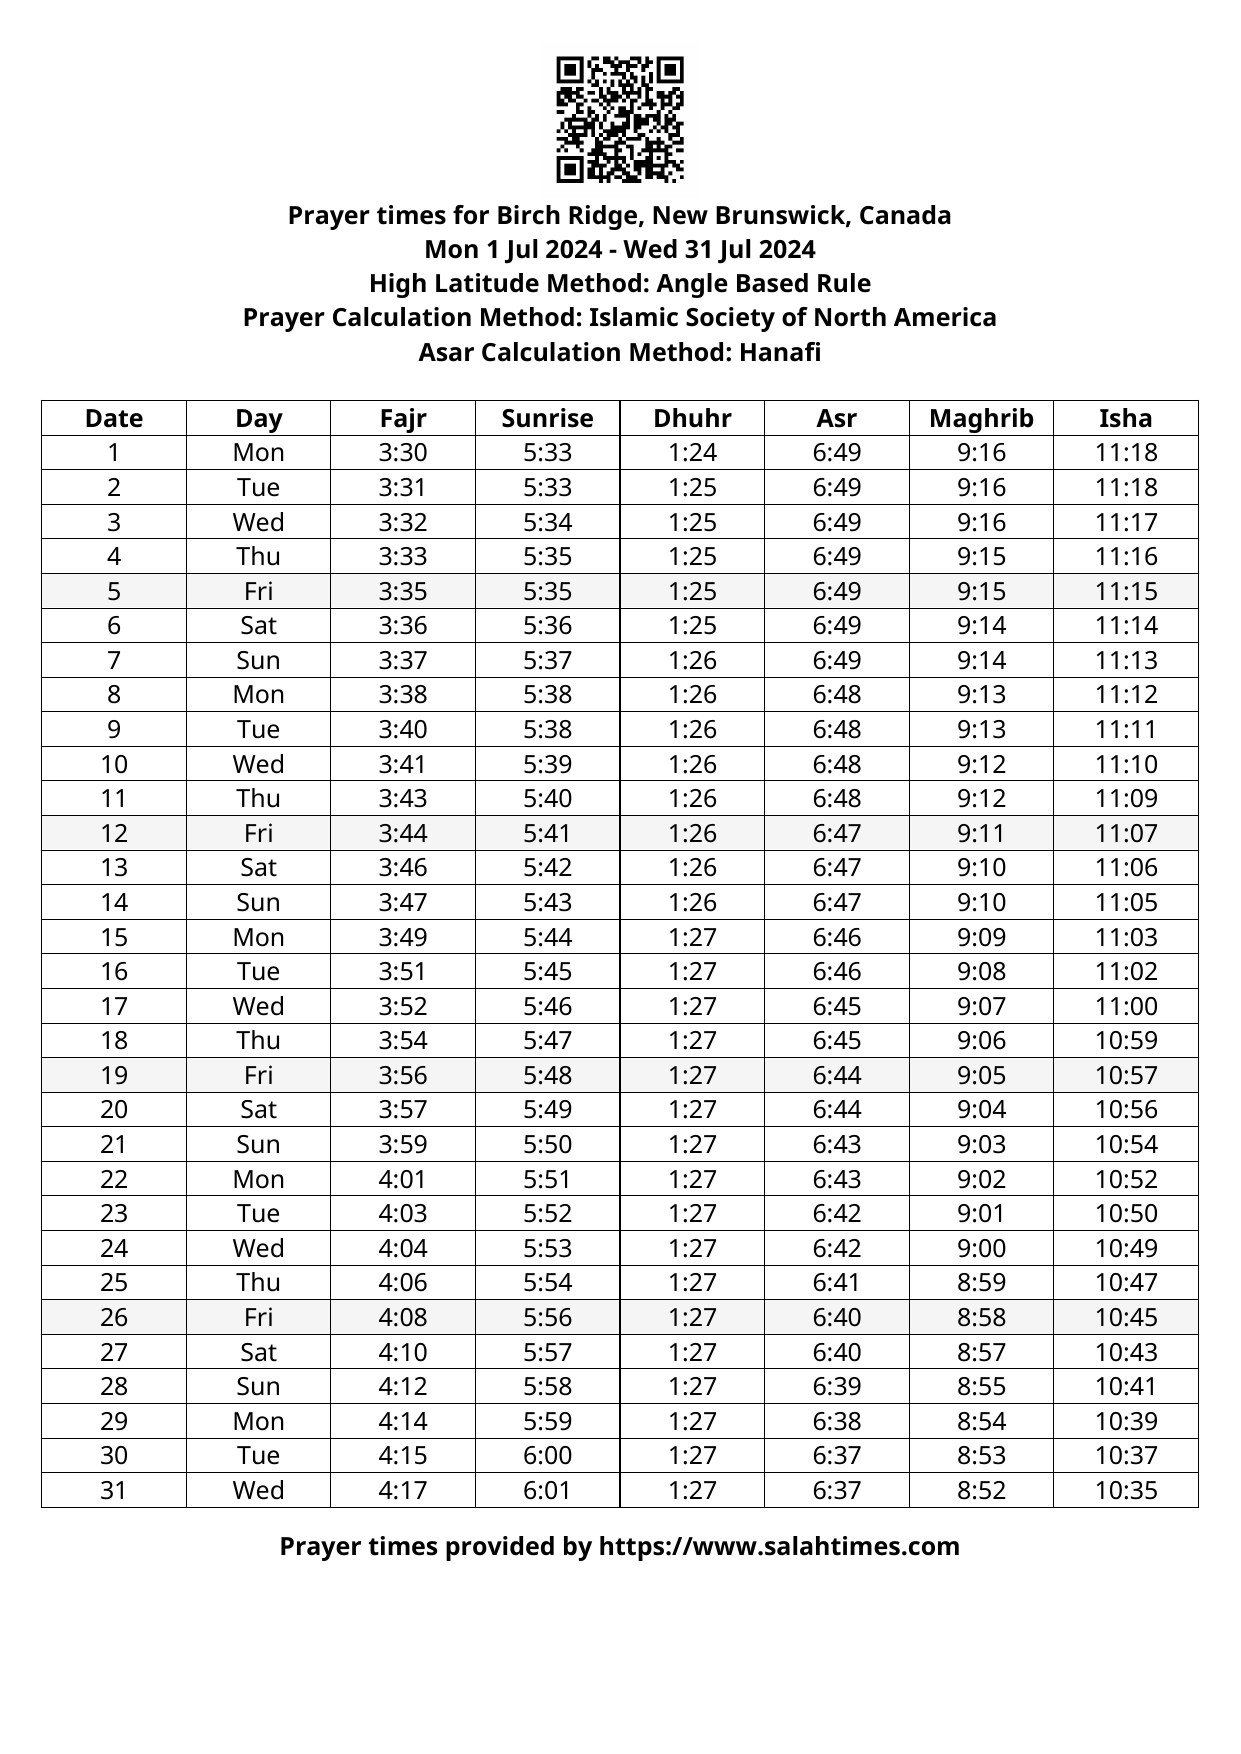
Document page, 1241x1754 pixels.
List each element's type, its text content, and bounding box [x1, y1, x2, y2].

table_cell Tue [187, 470, 330, 504]
table_cell 6:47 [765, 885, 909, 919]
table_cell 9:15 [910, 574, 1053, 607]
table_cell 6:42 [765, 1231, 909, 1264]
table_cell Sun [187, 1127, 330, 1161]
table_cell 5:43 [476, 885, 619, 919]
table_cell 1:26 [621, 643, 764, 677]
table_cell 3:30 [331, 436, 475, 469]
table_cell 6:49 [765, 539, 909, 573]
table_cell 5:54 [476, 1266, 619, 1299]
table_cell 6:49 [765, 470, 909, 504]
table_header Date [42, 401, 186, 434]
table_cell 11 [42, 781, 186, 815]
table_cell 1:27 [621, 1266, 764, 1299]
table_cell 11:16 [1054, 539, 1198, 573]
table_cell 1:27 [621, 1127, 764, 1161]
table_cell 6:47 [765, 816, 909, 849]
table_cell 9:06 [910, 1024, 1053, 1057]
table_cell Sat [187, 609, 330, 642]
table_cell 6:44 [765, 1058, 909, 1092]
table_cell 22 [42, 1162, 186, 1195]
table_cell 5:34 [476, 505, 619, 538]
table_cell Tue [187, 1439, 330, 1472]
table_cell 6:48 [765, 747, 909, 780]
table_cell 10:43 [1054, 1335, 1198, 1368]
table_cell 1:27 [621, 1300, 764, 1334]
table_cell Sat [187, 1093, 330, 1126]
table_cell 11:11 [1054, 712, 1198, 746]
table_cell Mon [187, 1162, 330, 1195]
table_cell Wed [187, 1231, 330, 1264]
table_cell 10:54 [1054, 1127, 1198, 1161]
table_cell 5:51 [476, 1162, 619, 1195]
table_cell 7 [42, 643, 186, 677]
table_cell 5:57 [476, 1335, 619, 1368]
table_cell 6:45 [765, 1024, 909, 1057]
table_cell 11:12 [1054, 678, 1198, 711]
table_cell 2 [42, 470, 186, 504]
table_cell 10:56 [1054, 1093, 1198, 1126]
table_cell 1:26 [621, 747, 764, 780]
table_cell 11:18 [1054, 470, 1198, 504]
table_cell 1:27 [621, 1369, 764, 1403]
table_cell Tue [187, 1196, 330, 1230]
table_cell 3:35 [331, 574, 475, 607]
table_cell 10:47 [1054, 1266, 1198, 1299]
table_header Dhuhr [621, 401, 764, 434]
table_cell 9:10 [910, 885, 1053, 919]
table_cell 9:10 [910, 851, 1053, 884]
table_cell 6:48 [765, 712, 909, 746]
table_cell 3:46 [331, 851, 475, 884]
table_cell 5:53 [476, 1231, 619, 1264]
table_cell 25 [42, 1266, 186, 1299]
table_cell 1 [42, 436, 186, 469]
table_cell 6:47 [765, 851, 909, 884]
table_cell 5:33 [476, 470, 619, 504]
table_cell 6:48 [765, 678, 909, 711]
table_cell 1:27 [621, 1404, 764, 1437]
table_cell 10:41 [1054, 1369, 1198, 1403]
table_cell 10:49 [1054, 1231, 1198, 1264]
table_cell 3:38 [331, 678, 475, 711]
table_cell 10:37 [1054, 1439, 1198, 1472]
table_cell Tue [187, 954, 330, 988]
table_cell 11:02 [1054, 954, 1198, 988]
table_cell 4:15 [331, 1439, 475, 1472]
table_cell 6:37 [765, 1439, 909, 1472]
table_cell 6:49 [765, 609, 909, 642]
table_cell 6 [42, 609, 186, 642]
text Prayer times provided by https://www.salahtimes.com [42, 1528, 1198, 1563]
table_cell 9:05 [910, 1058, 1053, 1092]
table_cell 8:52 [910, 1473, 1053, 1507]
table_cell 1:25 [621, 539, 764, 573]
table_cell 1:26 [621, 712, 764, 746]
table_header Fajr [331, 401, 475, 434]
table_cell 3:47 [331, 885, 475, 919]
table_cell 11:03 [1054, 920, 1198, 953]
table_cell 1:27 [621, 1024, 764, 1057]
table_cell Mon [187, 1404, 330, 1437]
table_cell 6:49 [765, 574, 909, 607]
table_cell 4:14 [331, 1404, 475, 1437]
table_cell Fri [187, 574, 330, 607]
table_cell 1:27 [621, 1162, 764, 1195]
table_cell 5:41 [476, 816, 619, 849]
table_cell 5:35 [476, 574, 619, 607]
table_cell 4:08 [331, 1300, 475, 1334]
table_cell 9:16 [910, 436, 1053, 469]
text High Latitude Method: Angle Based Rule [42, 266, 1198, 300]
table_cell 9:13 [910, 678, 1053, 711]
table_cell 3:59 [331, 1127, 475, 1161]
table_cell 5:40 [476, 781, 619, 815]
table_cell 11:00 [1054, 989, 1198, 1022]
table_cell 13 [42, 851, 186, 884]
table_cell 9:09 [910, 920, 1053, 953]
table_header Isha [1054, 401, 1198, 434]
table_cell 11:17 [1054, 505, 1198, 538]
table_cell 1:27 [621, 989, 764, 1022]
table_cell Fri [187, 1300, 330, 1334]
table_cell Mon [187, 678, 330, 711]
table_cell 9:08 [910, 954, 1053, 988]
table_cell 6:38 [765, 1404, 909, 1437]
table_cell 28 [42, 1369, 186, 1403]
table_cell 3 [42, 505, 186, 538]
table_cell 27 [42, 1335, 186, 1368]
table_cell Wed [187, 505, 330, 538]
table_cell 3:37 [331, 643, 475, 677]
table_cell 3:40 [331, 712, 475, 746]
table_cell 5:33 [476, 436, 619, 469]
table_cell 1:25 [621, 470, 764, 504]
table_cell 5:45 [476, 954, 619, 988]
table_cell 23 [42, 1196, 186, 1230]
picture [542, 41, 699, 198]
table_cell 6:43 [765, 1127, 909, 1161]
table_cell 1:26 [621, 781, 764, 815]
table_cell 6:40 [765, 1300, 909, 1334]
table_cell 8:55 [910, 1369, 1053, 1403]
table_cell 5:52 [476, 1196, 619, 1230]
table_cell 9:02 [910, 1162, 1053, 1195]
table_cell 1:27 [621, 1058, 764, 1092]
table_cell 30 [42, 1439, 186, 1472]
table_cell Wed [187, 989, 330, 1022]
table_cell Tue [187, 712, 330, 746]
table_cell 5:39 [476, 747, 619, 780]
table_cell 1:25 [621, 609, 764, 642]
table_cell 4 [42, 539, 186, 573]
table_cell 9:01 [910, 1196, 1053, 1230]
table_cell 11:05 [1054, 885, 1198, 919]
table_cell 4:17 [331, 1473, 475, 1507]
table_cell 3:33 [331, 539, 475, 573]
table_cell 10:59 [1054, 1024, 1198, 1057]
table_cell 4:01 [331, 1162, 475, 1195]
table_cell 6:39 [765, 1369, 909, 1403]
table_cell 8:58 [910, 1300, 1053, 1334]
table_cell 5:42 [476, 851, 619, 884]
table_cell 12 [42, 816, 186, 849]
table_cell 4:06 [331, 1266, 475, 1299]
table_cell 1:27 [621, 954, 764, 988]
table_cell 1:26 [621, 816, 764, 849]
table_cell 3:41 [331, 747, 475, 780]
table_cell 5:35 [476, 539, 619, 573]
table_cell 1:27 [621, 1093, 764, 1126]
table_cell Thu [187, 1024, 330, 1057]
table_cell Fri [187, 1058, 330, 1092]
table_cell Mon [187, 920, 330, 953]
table_cell 1:25 [621, 574, 764, 607]
table_cell 26 [42, 1300, 186, 1334]
table_cell Sun [187, 1369, 330, 1403]
table_cell 8:57 [910, 1335, 1053, 1368]
table_cell 18 [42, 1024, 186, 1057]
table_cell 1:25 [621, 505, 764, 538]
table_cell 1:27 [621, 920, 764, 953]
table_cell 24 [42, 1231, 186, 1264]
table_cell 10:45 [1054, 1300, 1198, 1334]
table_cell 9:11 [910, 816, 1053, 849]
table_cell 6:46 [765, 954, 909, 988]
table_cell 6:00 [476, 1439, 619, 1472]
table_cell 6:40 [765, 1335, 909, 1368]
text Prayer Calculation Method: Islamic Society of North America [42, 300, 1198, 334]
table_cell 1:26 [621, 851, 764, 884]
table_header Day [187, 401, 330, 434]
table_cell 21 [42, 1127, 186, 1161]
table_cell 11:10 [1054, 747, 1198, 780]
table_cell 6:43 [765, 1162, 909, 1195]
table_cell 10:57 [1054, 1058, 1198, 1092]
table_cell 5:50 [476, 1127, 619, 1161]
table_header Asr [765, 401, 909, 434]
table_cell 1:27 [621, 1196, 764, 1230]
table_cell 14 [42, 885, 186, 919]
table_cell 6:49 [765, 436, 909, 469]
table_cell 4:12 [331, 1369, 475, 1403]
table_cell 6:49 [765, 505, 909, 538]
table_cell 9:00 [910, 1231, 1053, 1264]
table_cell 3:32 [331, 505, 475, 538]
table_cell 1:27 [621, 1473, 764, 1507]
table_cell 5:37 [476, 643, 619, 677]
table_cell 3:31 [331, 470, 475, 504]
table_cell 6:49 [765, 643, 909, 677]
table_cell 1:27 [621, 1231, 764, 1264]
table_cell 5:48 [476, 1058, 619, 1092]
table_cell 9:13 [910, 712, 1053, 746]
table_cell 3:49 [331, 920, 475, 953]
table_cell 11:18 [1054, 436, 1198, 469]
table_cell 6:48 [765, 781, 909, 815]
table_cell 5:59 [476, 1404, 619, 1437]
table_cell Sat [187, 1335, 330, 1368]
table_cell 5:56 [476, 1300, 619, 1334]
table_cell 3:56 [331, 1058, 475, 1092]
table_cell 5:44 [476, 920, 619, 953]
table_cell 5:36 [476, 609, 619, 642]
table_cell 10:52 [1054, 1162, 1198, 1195]
table_cell 9:16 [910, 505, 1053, 538]
table_cell 8:54 [910, 1404, 1053, 1437]
table_cell Sat [187, 851, 330, 884]
table_cell 9:12 [910, 781, 1053, 815]
table_cell 3:52 [331, 989, 475, 1022]
table_cell 9:12 [910, 747, 1053, 780]
table_cell Mon [187, 436, 330, 469]
table_cell 11:07 [1054, 816, 1198, 849]
table_cell Thu [187, 1266, 330, 1299]
table_cell 1:27 [621, 1439, 764, 1472]
table_cell 10:35 [1054, 1473, 1198, 1507]
table_cell 9:07 [910, 989, 1053, 1022]
table_cell 3:44 [331, 816, 475, 849]
table_cell 9 [42, 712, 186, 746]
table_cell 6:45 [765, 989, 909, 1022]
table_cell 9:03 [910, 1127, 1053, 1161]
table_cell 19 [42, 1058, 186, 1092]
table_cell Fri [187, 816, 330, 849]
table_cell 31 [42, 1473, 186, 1507]
table_cell 5:49 [476, 1093, 619, 1126]
table_cell 5:38 [476, 712, 619, 746]
table_cell 9:04 [910, 1093, 1053, 1126]
table_cell 3:51 [331, 954, 475, 988]
table_cell 6:42 [765, 1196, 909, 1230]
table_cell 1:26 [621, 678, 764, 711]
table_cell 10 [42, 747, 186, 780]
table_cell 5:46 [476, 989, 619, 1022]
table_cell 11:06 [1054, 851, 1198, 884]
table_cell 11:15 [1054, 574, 1198, 607]
table_cell 6:41 [765, 1266, 909, 1299]
table_cell 10:50 [1054, 1196, 1198, 1230]
table_cell Sun [187, 643, 330, 677]
table_header Maghrib [910, 401, 1053, 434]
table_cell Thu [187, 539, 330, 573]
text Mon 1 Jul 2024 - Wed 31 Jul 2024 [42, 232, 1198, 266]
table_cell 15 [42, 920, 186, 953]
text Prayer times for Birch Ridge, New Brunswick, Canada [42, 198, 1198, 232]
table_cell 6:44 [765, 1093, 909, 1126]
table_cell 3:54 [331, 1024, 475, 1057]
table_cell 4:04 [331, 1231, 475, 1264]
table_cell 4:03 [331, 1196, 475, 1230]
table_cell 6:01 [476, 1473, 619, 1507]
table_cell 5:58 [476, 1369, 619, 1403]
table_cell 1:27 [621, 1335, 764, 1368]
table_cell 6:46 [765, 920, 909, 953]
table_cell 11:13 [1054, 643, 1198, 677]
table_cell 3:43 [331, 781, 475, 815]
table_cell 9:16 [910, 470, 1053, 504]
table_cell 5:38 [476, 678, 619, 711]
table_cell 8:53 [910, 1439, 1053, 1472]
table_cell 11:14 [1054, 609, 1198, 642]
table_cell 8:59 [910, 1266, 1053, 1299]
table_cell 5:47 [476, 1024, 619, 1057]
table_cell 16 [42, 954, 186, 988]
table_cell 9:15 [910, 539, 1053, 573]
table_cell 9:14 [910, 643, 1053, 677]
table_cell 9:14 [910, 609, 1053, 642]
table_cell 1:26 [621, 885, 764, 919]
table_cell 10:39 [1054, 1404, 1198, 1437]
table_cell 3:36 [331, 609, 475, 642]
table_cell 20 [42, 1093, 186, 1126]
table_cell 4:10 [331, 1335, 475, 1368]
table_cell Wed [187, 1473, 330, 1507]
table_cell 11:09 [1054, 781, 1198, 815]
table_cell 1:24 [621, 436, 764, 469]
table_cell Wed [187, 747, 330, 780]
table_cell 3:57 [331, 1093, 475, 1126]
table_cell Thu [187, 781, 330, 815]
table_cell 17 [42, 989, 186, 1022]
table_cell Sun [187, 885, 330, 919]
table_header Sunrise [476, 401, 619, 434]
table_cell 8 [42, 678, 186, 711]
table_cell 5 [42, 574, 186, 607]
table_cell 6:37 [765, 1473, 909, 1507]
text Asar Calculation Method: Hanafi [42, 334, 1198, 368]
table_cell 29 [42, 1404, 186, 1437]
